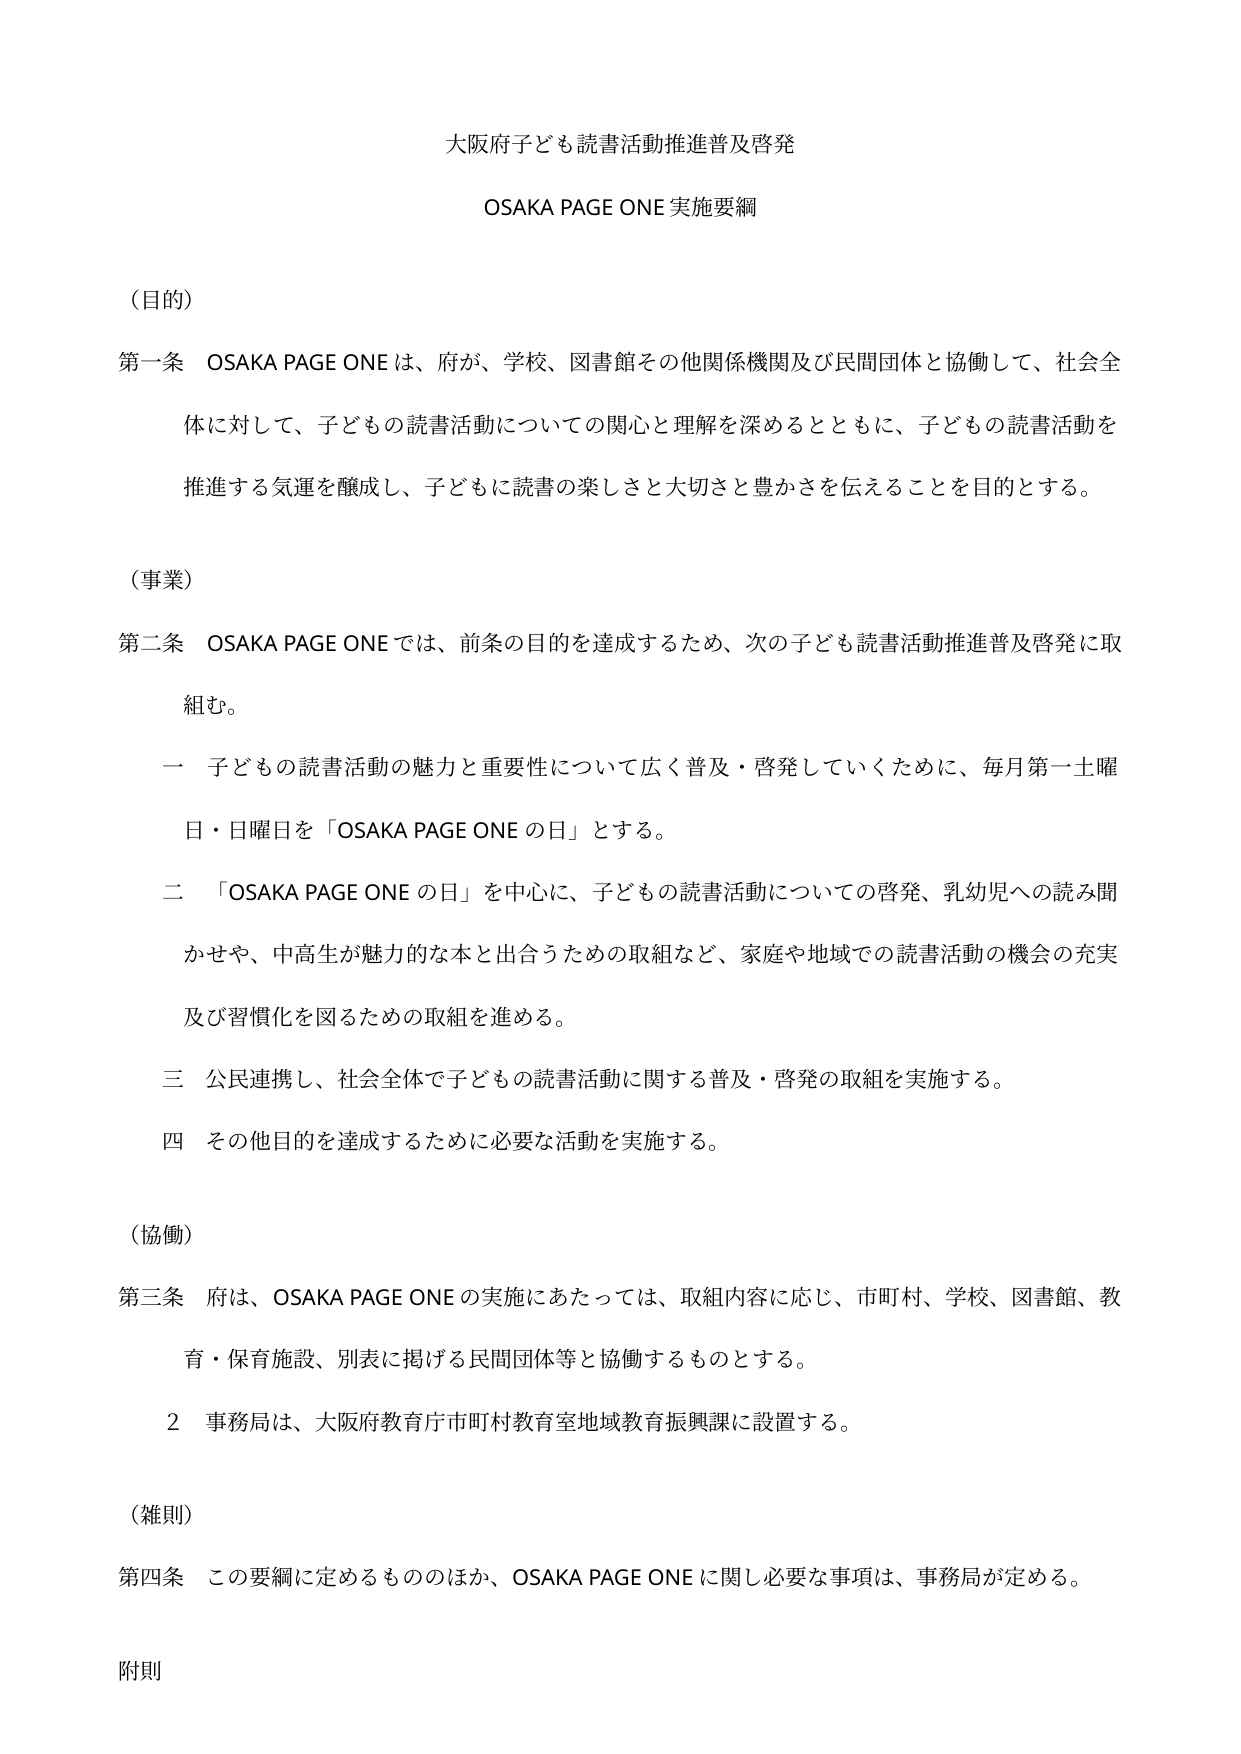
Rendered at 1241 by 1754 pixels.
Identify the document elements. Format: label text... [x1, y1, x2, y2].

text （事業） [118, 548, 1122, 611]
text OSAKA PAGE ONE実施要綱 [118, 174, 1122, 237]
text （協働） [118, 1202, 1122, 1265]
text 第一条 OSAKA PAGE ONEは、府が、学校、図書館その他関係機関及び民間団体と協働して、社会全体に対して、子どもの読書活動についての関心と理解を深めるとともに、子どもの読書活動を推進する気運を醸成し、子どもに読書の楽しさと大切さと豊かさを伝えることを目的とする。 [118, 330, 1122, 517]
text 三 公民連携し、社会全体で子どもの読書活動に関する普及・啓発の取組を実施する。 [162, 1047, 1122, 1109]
text 第四条 この要綱に定めるもののほか、OSAKA PAGE ONEに関し必要な事項は、事務局が定める。 [118, 1545, 1122, 1607]
text ２ 事務局は、大阪府教育庁市町村教育室地域教育振興課に設置する。 [118, 1389, 1122, 1452]
text 四 その他目的を達成するために必要な活動を実施する。 [118, 1109, 1122, 1171]
text （雑則） [118, 1483, 1122, 1545]
text 一 子どもの読書活動の魅力と重要性について広く普及・啓発していくために、毎月第一土曜日・日曜日を「OSAKA PAGE ONE の日」とする。 [162, 735, 1122, 860]
text 附則 [118, 1638, 1122, 1701]
text （目的） [118, 268, 1122, 330]
text 第二条 OSAKA PAGE ONEでは、前条の目的を達成するため、次の子ども読書活動推進普及啓発に取組む。 [118, 611, 1122, 735]
text 二 「OSAKA PAGE ONE の日」を中心に、子どもの読書活動についての啓発、乳幼児への読み聞かせや、中高生が魅力的な本と出合うための取組など、家庭や地域での読書活動の機会の充実及び習慣化を図るための取組を進める。 [162, 860, 1122, 1047]
text 第三条 府は、OSAKA PAGE ONEの実施にあたっては、取組内容に応じ、市町村、学校、図書館、教育・保育施設、別表に掲げる民間団体等と協働するものとする。 [118, 1265, 1122, 1389]
text 大阪府子ども読書活動推進普及啓発 [118, 112, 1122, 174]
